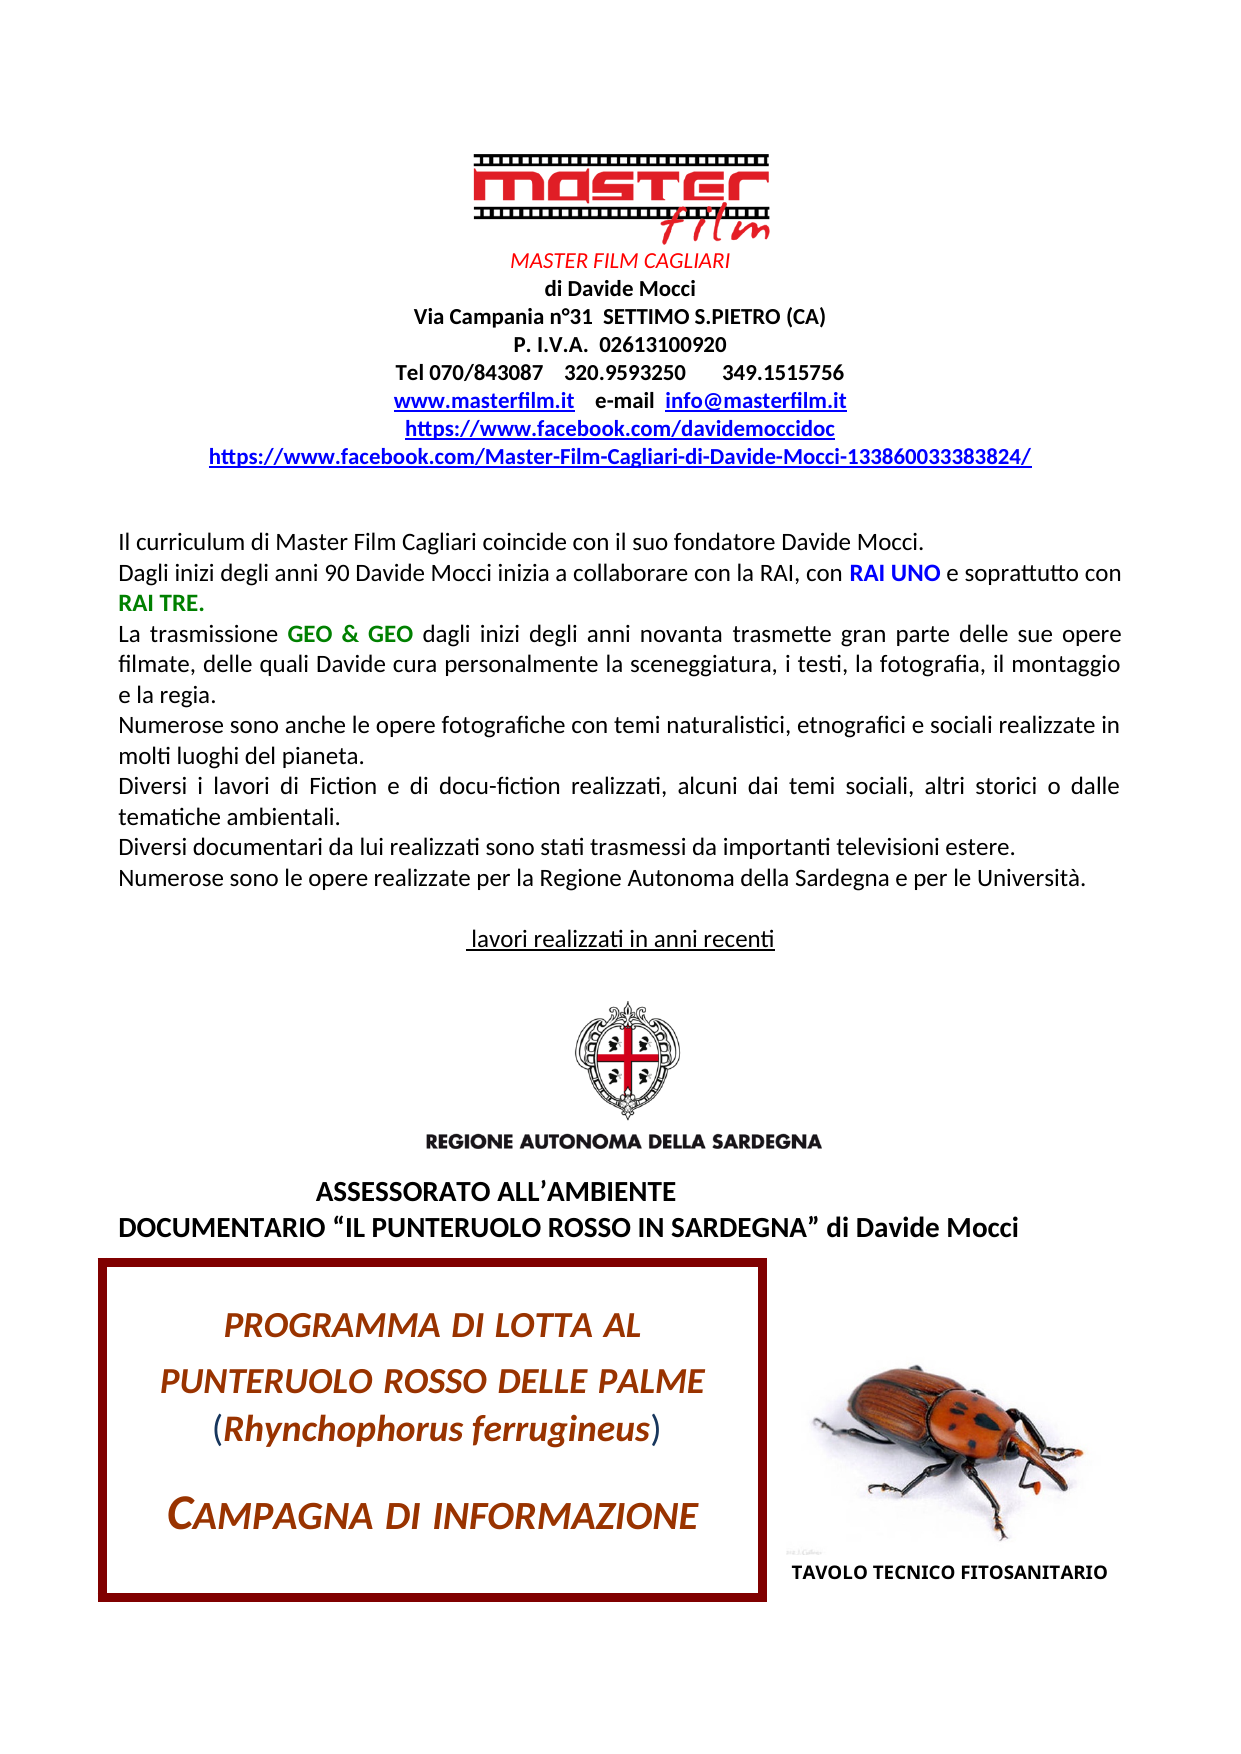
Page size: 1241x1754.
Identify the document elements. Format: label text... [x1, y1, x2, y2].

text Diversi i lavori di Fiction e di docu-fiction realizzati, alcuni dai temi sociali, altri storici o dalle tematiche ambientali. [118, 770, 1122, 831]
text La trasmissione GEO & GEO dagli inizi degli anni novanta trasmette gran parte delle sue opere filmate, delle quali Davide cura personalmente la sceneggiatura, i testi, la fotografia, il montaggio e la regia. [118, 618, 1122, 709]
subtitle DOCUMENTARIO “IL PUNTERUOLO ROSSO IN SARDEGNA” di Davide Mocci [118, 1209, 1122, 1244]
text Tel 070/843087 320.9593250 349.1515756 [118, 358, 1122, 386]
subtitle ASSESSORATO ALL’AMBIENTE [118, 1173, 1122, 1209]
picture [467, 147, 774, 246]
subtitle lavori realizzati in anni recenti [118, 923, 1122, 953]
text https://www.facebook.com/davidemoccidoc [118, 414, 1122, 442]
text TAVOLO TECNICO FITOSANITARIO [767, 1554, 1122, 1586]
text Via Campania n°31 SETTIMO S.PIETRO (CA) [118, 302, 1122, 330]
text P. I.V.A. 02613100920 [118, 330, 1122, 358]
text Numerose sono anche le opere fotografiche con temi naturalistici, etnografici e sociali realizzate in molti luoghi del pianeta. [118, 709, 1122, 770]
title Il curriculum di Master Film Cagliari coincide con il suo fondatore Davide Mocci. [118, 526, 1122, 557]
text Numerose sono le opere realizzate per la Regione Autonoma della Sardegna e per le Università. [118, 862, 1122, 892]
text https://www.facebook.com/Master-Film-Cagliari-di-Davide-Mocci-133860033383824/ [118, 442, 1122, 470]
picture [786, 1334, 1113, 1555]
picture [426, 1001, 822, 1149]
text www.masterfilm.it e-mail info@masterfilm.it [118, 386, 1122, 414]
title MASTER FILM CAGLIARI [118, 246, 1122, 274]
title Dagli inizi degli anni 90 Davide Mocci inizia a collaborare con la RAI, con RAI UNO e soprattutto con RAI TRE. [118, 557, 1122, 618]
text Diversi documentari da lui realizzati sono stati trasmessi da importanti televisioni estere. [118, 831, 1122, 862]
table_header programma di lotta al punteruolo rosso delle palme (Rhynchophorus ferrugineus) Campagna di informazione [107, 1267, 758, 1593]
text di Davide Mocci [118, 274, 1122, 302]
